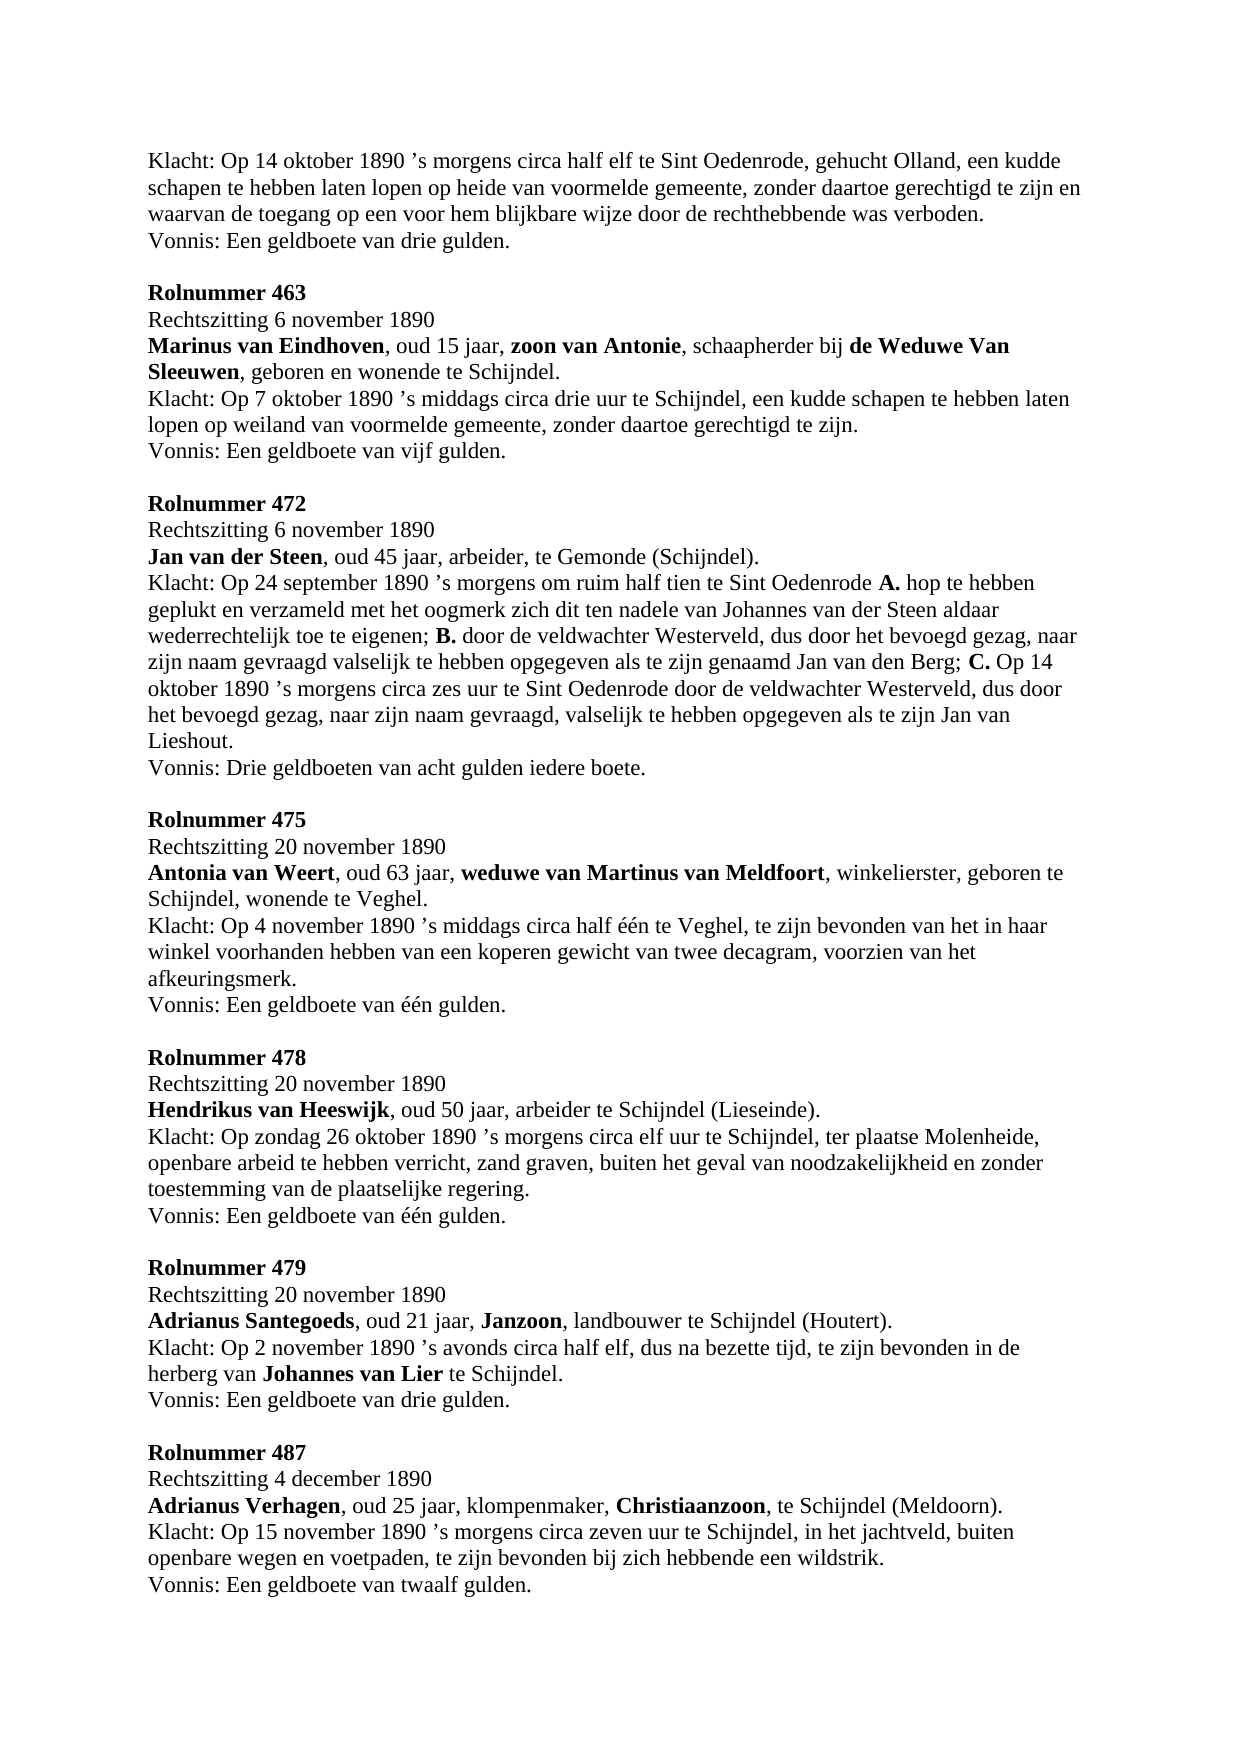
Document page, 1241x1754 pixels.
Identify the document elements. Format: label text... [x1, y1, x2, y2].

text Adrianus Santegoeds, oud 21 jaar, Janzoon, landbouwer te Schijndel (Houtert). [148, 1307, 1093, 1333]
text Rolnummer 463 [148, 279, 1093, 306]
text Rolnummer 478 [148, 1044, 1093, 1070]
text Rolnummer 487 [148, 1439, 1093, 1465]
text Rechtszitting 6 november 1890 [148, 517, 1093, 543]
text Klacht: Op 2 november 1890 ’s avonds circa half elf, dus na bezette tijd, te zijn bevonden in de herberg van Johannes van Lier te Schijndel. [148, 1333, 1093, 1386]
text Vonnis: Een geldboete van één gulden. [148, 991, 1093, 1017]
text Vonnis: Een geldboete van twaalf gulden. [148, 1571, 1093, 1597]
text Rechtszitting 20 november 1890 [148, 833, 1093, 859]
text Marinus van Eindhoven, oud 15 jaar, zoon van Antonie, schaapherder bij de Weduwe Van Sleeuwen, geboren en wonende te Schijndel. [148, 332, 1093, 385]
text Vonnis: Een geldboete van drie gulden. [148, 1386, 1093, 1413]
text Rechtszitting 20 november 1890 [148, 1070, 1093, 1096]
text Hendrikus van Heeswijk, oud 50 jaar, arbeider te Schijndel (Lieseinde). [148, 1096, 1093, 1123]
text Rolnummer 479 [148, 1254, 1093, 1281]
text Rolnummer 475 [148, 806, 1093, 833]
text Klacht: Op 4 november 1890 ’s middags circa half één te Veghel, te zijn bevonden van het in haar winkel voorhanden hebben van een koperen gewicht van twee decagram, voorzien van het afkeuringsmerk. [148, 912, 1093, 991]
text Klacht: Op 15 november 1890 ’s morgens circa zeven uur te Schijndel, in het jachtveld, buiten openbare wegen en voetpaden, te zijn bevonden bij zich hebbende een wildstrik. [148, 1518, 1093, 1571]
text Rechtszitting 20 november 1890 [148, 1281, 1093, 1307]
text Antonia van Weert, oud 63 jaar, weduwe van Martinus van Meldfoort, winkelierster, geboren te Schijndel, wonende te Veghel. [148, 859, 1093, 912]
text Jan van der Steen, oud 45 jaar, arbeider, te Gemonde (Schijndel). [148, 543, 1093, 569]
text Rechtszitting 6 november 1890 [148, 306, 1093, 332]
text Klacht: Op 7 oktober 1890 ’s middags circa drie uur te Schijndel, een kudde schapen te hebben laten lopen op weiland van voormelde gemeente, zonder daartoe gerechtigd te zijn. [148, 385, 1093, 437]
text Vonnis: Een geldboete van drie gulden. [148, 227, 1093, 253]
text Vonnis: Drie geldboeten van acht gulden iedere boete. [148, 754, 1093, 780]
text Klacht: Op zondag 26 oktober 1890 ’s morgens circa elf uur te Schijndel, ter plaatse Molenheide, openbare arbeid te hebben verricht, zand graven, buiten het geval van noodzakelijkheid en zonder toestemming van de plaatselijke regering. [148, 1123, 1093, 1202]
text Vonnis: Een geldboete van één gulden. [148, 1202, 1093, 1228]
text Klacht: Op 14 oktober 1890 ’s morgens circa half elf te Sint Oedenrode, gehucht Olland, een kudde schapen te hebben laten lopen op heide van voormelde gemeente, zonder daartoe gerechtigd te zijn en waarvan de toegang op een voor hem blijkbare wijze door de rechthebbende was verboden. [148, 148, 1093, 227]
text Adrianus Verhagen, oud 25 jaar, klompenmaker, Christiaanzoon, te Schijndel (Meldoorn). [148, 1492, 1093, 1518]
text Vonnis: Een geldboete van vijf gulden. [148, 437, 1093, 464]
text Klacht: Op 24 september 1890 ’s morgens om ruim half tien te Sint Oedenrode A. hop te hebben geplukt en verzameld met het oogmerk zich dit ten nadele van Johannes van der Steen aldaar wederrechtelijk toe te eigenen; B. door de veldwachter Westerveld, dus door het bevoegd gezag, naar zijn naam gevraagd valselijk te hebben opgegeven als te zijn genaamd Jan van den Berg; C. Op 14 oktober 1890 ’s morgens circa zes uur te Sint Oedenrode door de veldwachter Westerveld, dus door het bevoegd gezag, naar zijn naam gevraagd, valselijk te hebben opgegeven als te zijn Jan van Lieshout. [148, 569, 1093, 754]
text Rechtszitting 4 december 1890 [148, 1465, 1093, 1492]
text Rolnummer 472 [148, 490, 1093, 517]
